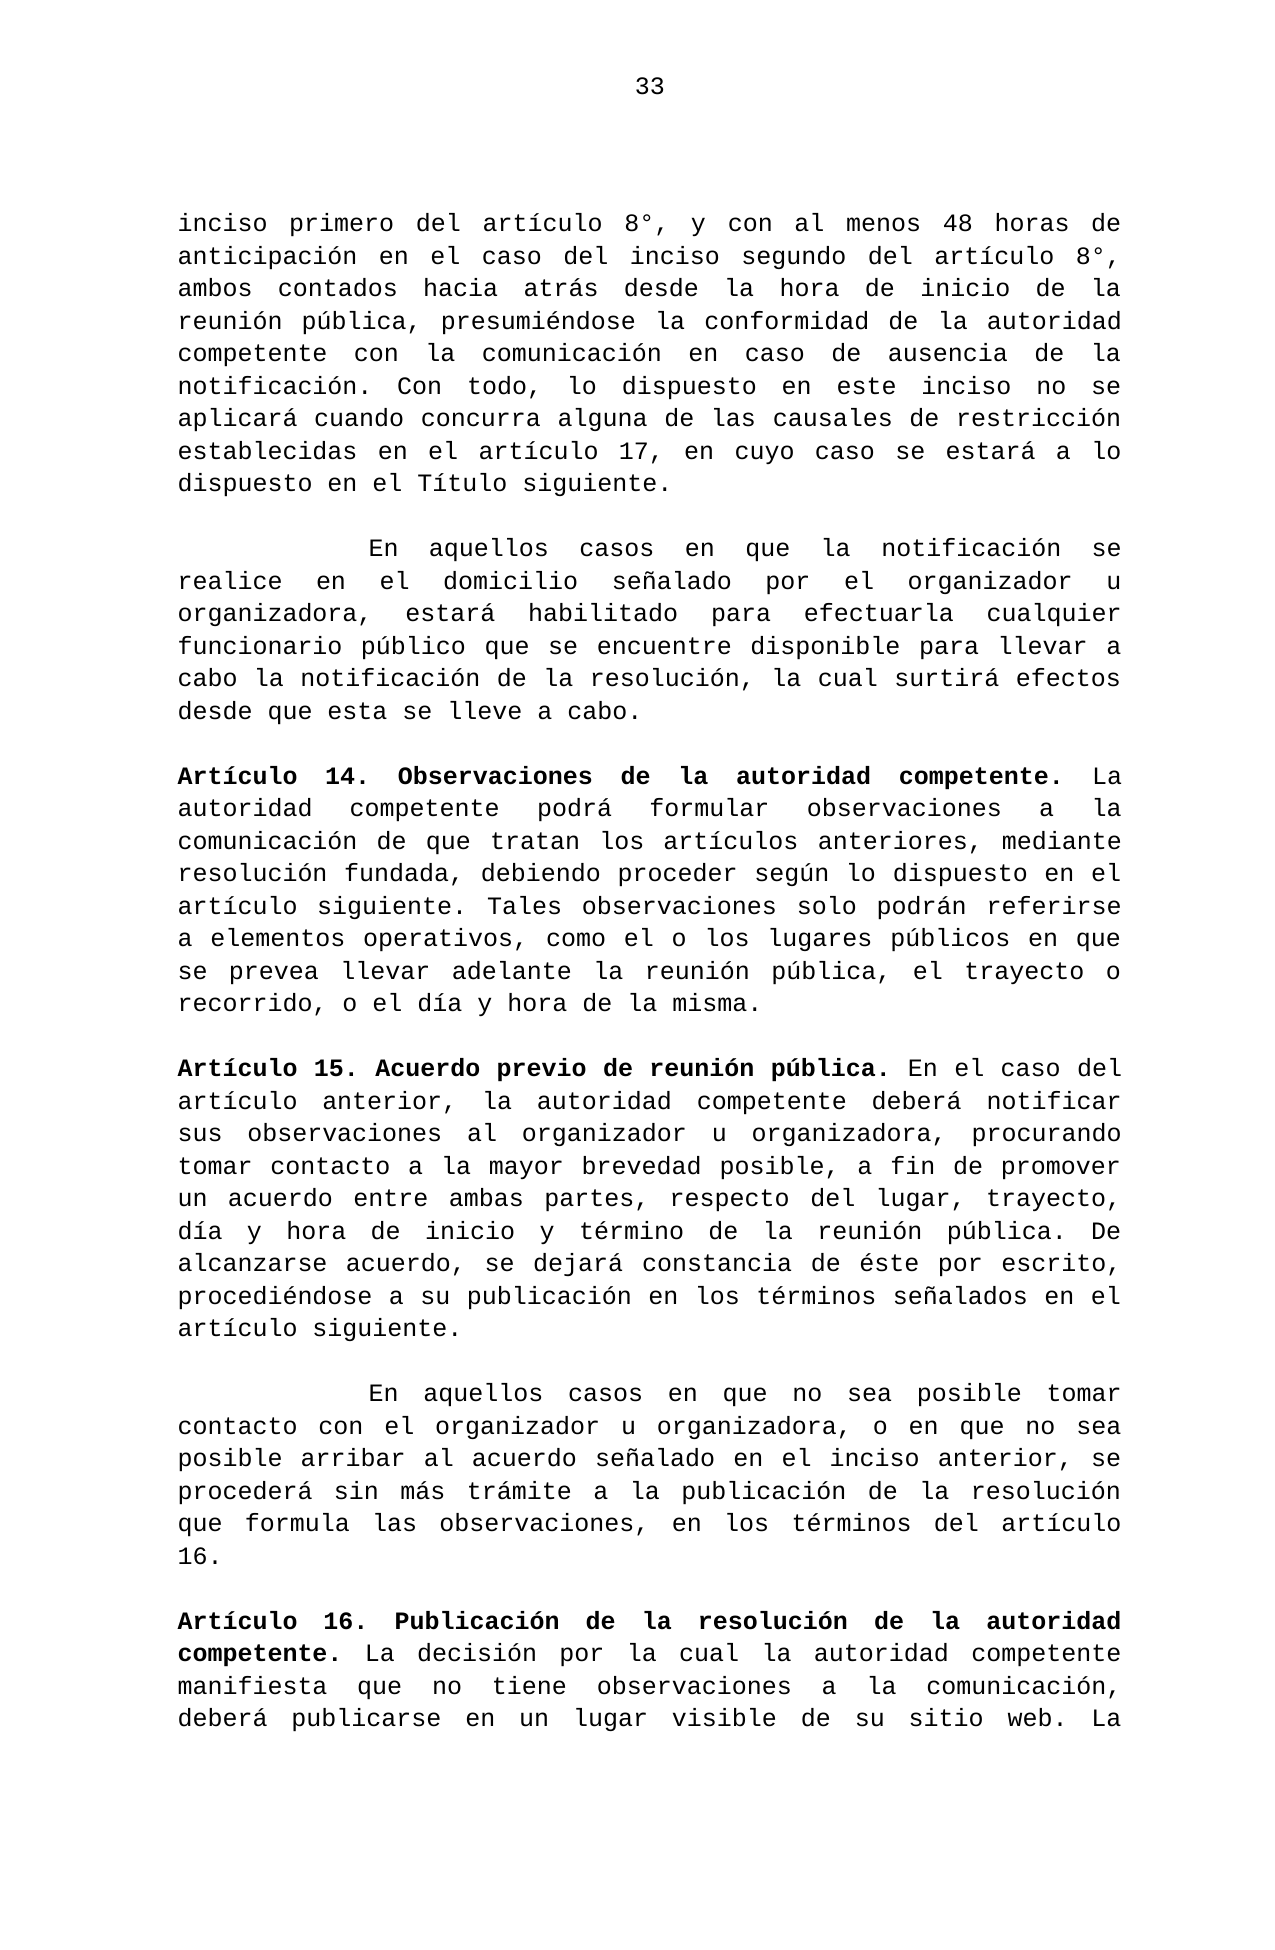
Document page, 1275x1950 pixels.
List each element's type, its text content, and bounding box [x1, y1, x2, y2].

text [177, 211, 1122, 499]
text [177, 1608, 1122, 1734]
text Artículo 15. Acuerdo previo de reunión pública. En el caso del artículo anterior, la autoridad competente deberá notificar sus observaciones al organizador u organizadora, procurando tomar contacto a la mayor brevedad posible, a fin de promover un acuerdo entre ambas partes, respecto del lugar, trayecto, día y hora de inicio y término de la reunión pública. De alcanzarse acuerdo, se dejará constancia de éste por escrito, procediéndose a su publicación en los términos señalados en el artículo siguiente. [177, 1056, 1122, 1344]
text Artículo 14. Observaciones de la autoridad competente. La autoridad competente podrá formular observaciones a la comunicación de que tratan los artículos anteriores, mediante resolución fundada, debiendo proceder según lo dispuesto en el artículo siguiente. Tales observaciones solo podrán referirse a elementos operativos, como el o los lugares públicos en que se prevea llevar adelante la reunión pública, el trayecto o recorrido, o el día y hora de la misma. [177, 763, 1122, 1019]
text En aquellos casos en que la notificación se realice en el domicilio señalado por el organizador u organizadora, estará habilitado para efectuarla cualquier funcionario público que se encuentre disponible para llevar a cabo la notificación de la resolución, la cual surtirá efectos desde que esta se lleve a cabo. [177, 536, 1122, 727]
text En aquellos casos en que no sea posible tomar contacto con el organizador u organizadora, o en que no sea posible arribar al acuerdo señalado en el inciso anterior, se procederá sin más trámite a la publicación de la resolución que formula las observaciones, en los términos del artículo 16. [177, 1381, 1122, 1572]
